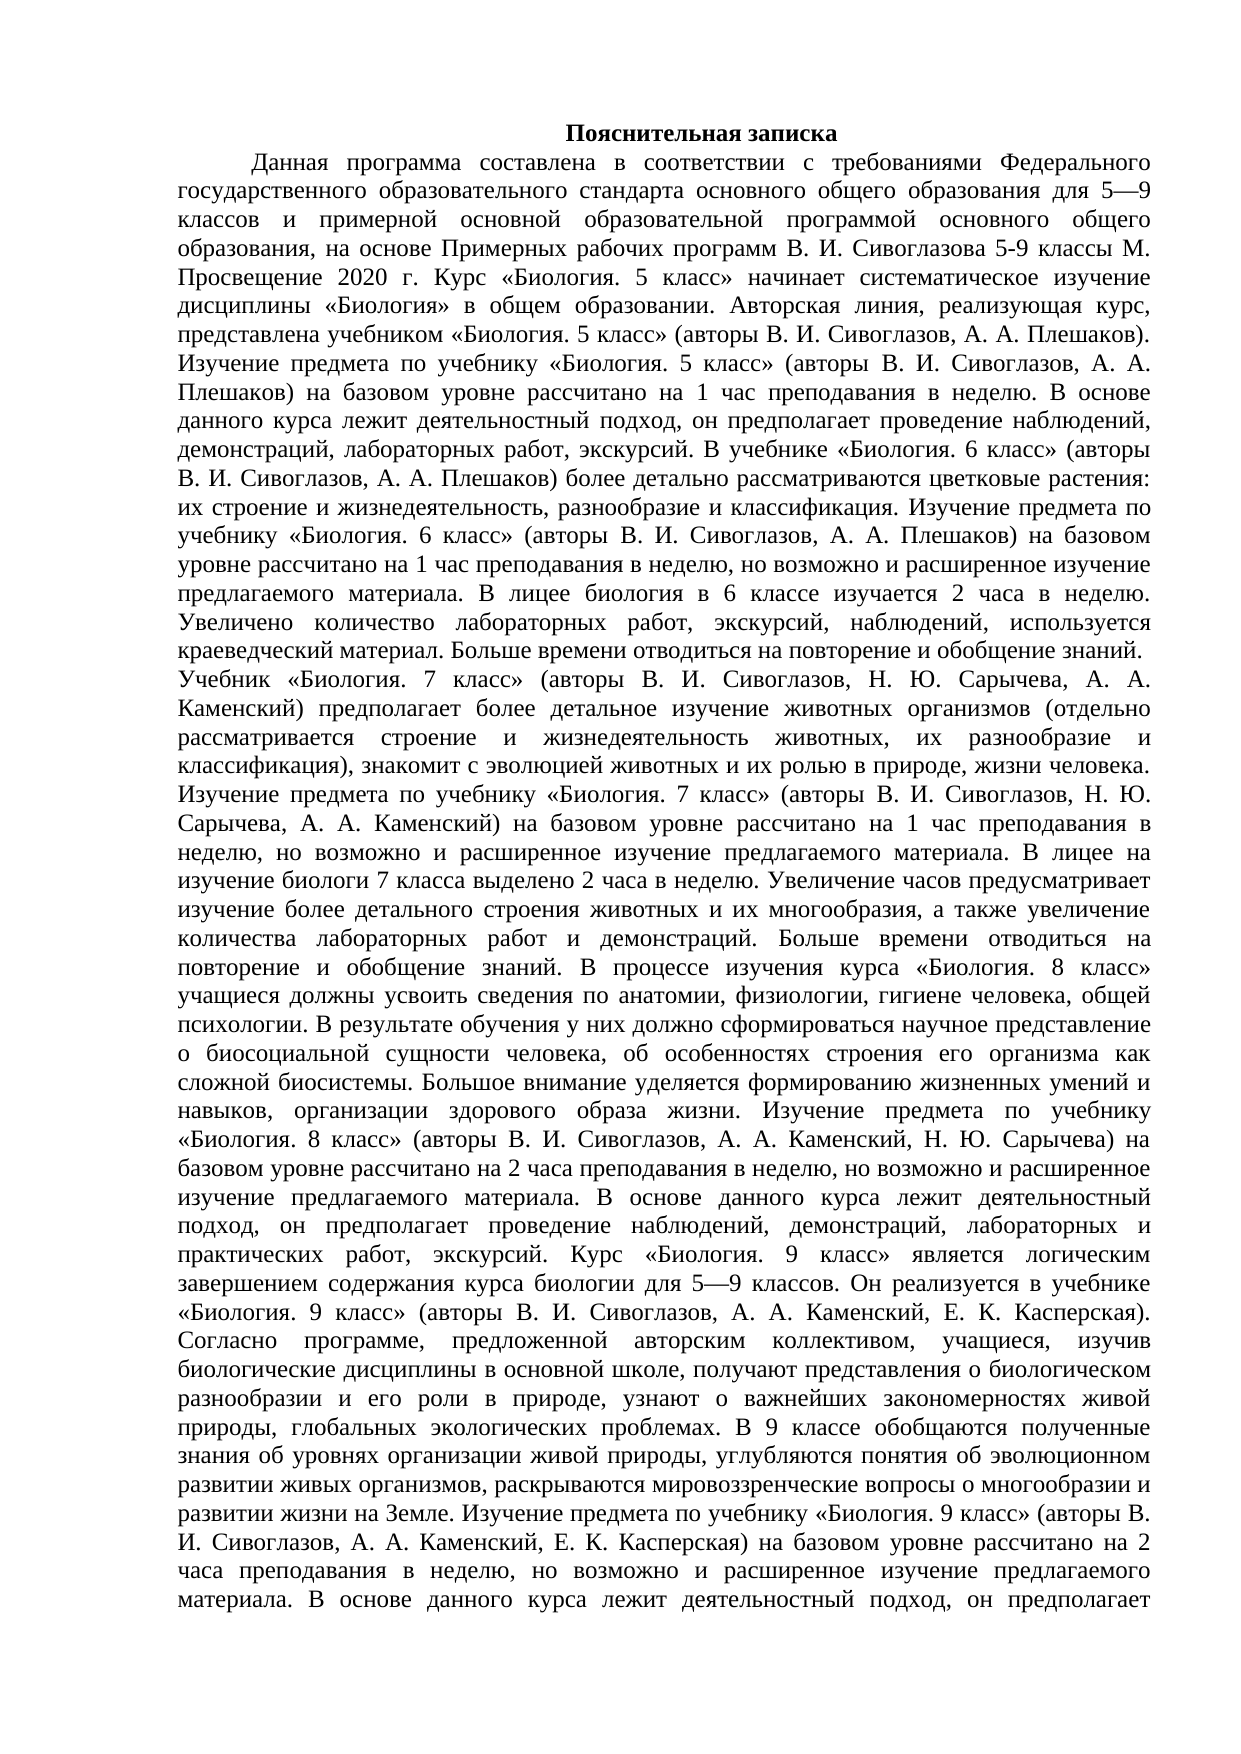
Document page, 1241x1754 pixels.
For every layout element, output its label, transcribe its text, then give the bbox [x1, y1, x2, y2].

text Пояснительная записка [177, 118, 1152, 147]
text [177, 664, 1152, 1613]
text Данная программа составлена в соответствии с требованиями Федерального государственного образовательного стандарта основного общего образования для 5—9 классов и примерной основной образовательной программой основного общего образования, на основе Примерных рабочих программ В. И. Сивоглазова 5-9 классы М. Просвещение 2020 г. Курс «Биология. 5 класс» начинает систематическое изучение дисциплины «Биология» в общем образовании. Авторская линия, реализующая курс, представлена учебником «Биология. 5 класс» (авторы В. И. Сивоглазов, А. А. Плешаков). Изучение предмета по учебнику «Биология. 5 класс» (авторы В. И. Сивоглазов, А. А. Плешаков) на базовом уровне рассчитано на 1 час преподавания в неделю. В основе данного курса лежит деятельностный подход, он предполагает проведение наблюдений, демонстраций, лабораторных работ, экскурсий. В учебнике «Биология. 6 класс» (авторы В. И. Сивоглазов, А. А. Плешаков) более детально рассматриваются цветковые растения: их строение и жизнедеятельность, разнообразие и классификация. Изучение предмета по учебнику «Биология. 6 класс» (авторы В. И. Сивоглазов, А. А. Плешаков) на базовом уровне рассчитано на 1 час преподавания в неделю, но возможно и расширенное изучение предлагаемого материала. В лицее биология в 6 классе изучается 2 часа в неделю. Увеличено количество лабораторных работ, экскурсий, наблюдений, используется краеведческий материал. Больше времени отводиться на повторение и обобщение знаний. [177, 147, 1152, 664]
